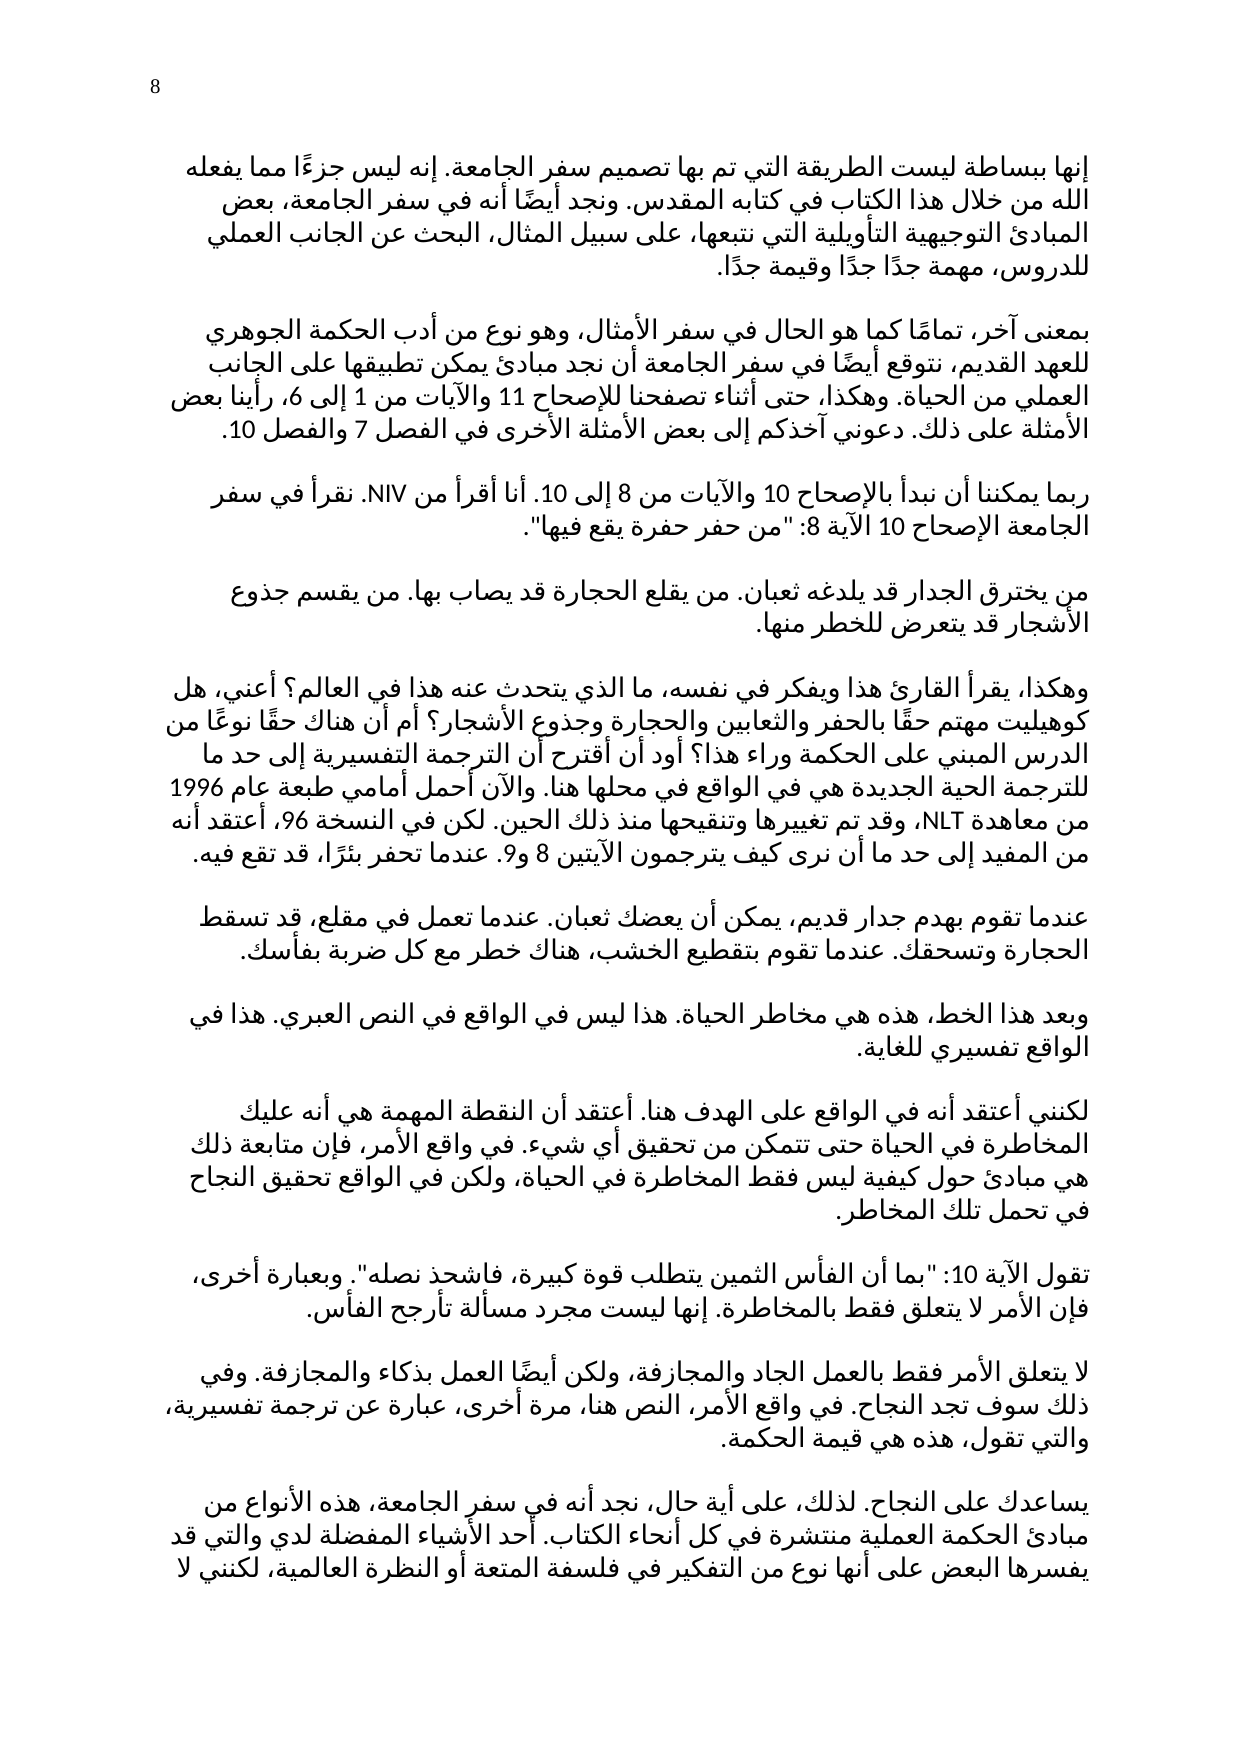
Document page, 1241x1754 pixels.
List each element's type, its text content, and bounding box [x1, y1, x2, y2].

text عندما تقوم بهدم جدار قديم، يمكن أن يعضك ثعبان. عندما تعمل في مقلع، قد تسقط الحجارة وتسحقك. عندما تقوم بتقطيع الخشب، هناك خطر مع كل ضربة بفأسك. [150, 900, 1090, 966]
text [150, 1485, 1090, 1584]
text لكنني أعتقد أنه في الواقع على الهدف هنا. أعتقد أن النقطة المهمة هي أنه عليك المخاطرة في الحياة حتى تتمكن من تحقيق أي شيء. في واقع الأمر، فإن متابعة ذلك هي مبادئ حول كيفية ليس فقط المخاطرة في الحياة، ولكن في الواقع تحقيق النجاح في تحمل تلك المخاطر. [150, 1094, 1090, 1227]
text تقول الآية 10: "بما أن الفأس الثمين يتطلب قوة كبيرة، فاشحذ نصله". وبعبارة أخرى، فإن الأمر لا يتعلق فقط بالمخاطرة. إنها ليست مجرد مسألة تأرجح الفأس. [150, 1258, 1090, 1324]
text وهكذا، يقرأ القارئ هذا ويفكر في نفسه، ما الذي يتحدث عنه هذا في العالم؟ أعني، هل كوهيليت مهتم حقًا بالحفر والثعابين والحجارة وجذوع الأشجار؟ أم أن هناك حقًا نوعًا من الدرس المبني على الحكمة وراء هذا؟ أود أن أقترح أن الترجمة التفسيرية إلى حد ما للترجمة الحية الجديدة هي في الواقع في محلها هنا. والآن أحمل أمامي طبعة عام 1996 من معاهدة NLT، وقد تم تغييرها وتنقيحها منذ ذلك الحين. لكن في النسخة 96، أعتقد أنه من المفيد إلى حد ما أن نرى كيف يترجمون الآيتين 8 و9. عندما تحفر بئرًا، قد تقع فيه. [150, 671, 1090, 869]
text إنها ببساطة ليست الطريقة التي تم بها تصميم سفر الجامعة. إنه ليس جزءًا مما يفعله الله من خلال هذا الكتاب في كتابه المقدس. ونجد أيضًا أنه في سفر الجامعة، بعض المبادئ التوجيهية التأويلية التي نتبعها، على سبيل المثال، البحث عن الجانب العملي للدروس، مهمة جدًا جدًا وقيمة جدًا. [150, 150, 1090, 282]
text وبعد هذا الخط، هذه هي مخاطر الحياة. هذا ليس في الواقع في النص العبري. هذا في الواقع تفسيري للغاية. [150, 997, 1090, 1063]
text ربما يمكننا أن نبدأ بالإصحاح 10 والآيات من 8 إلى 10. أنا أقرأ من NIV. نقرأ في سفر الجامعة الإصحاح 10 الآية 8: "من حفر حفرة يقع فيها". [150, 476, 1090, 542]
text بمعنى آخر، تمامًا كما هو الحال في سفر الأمثال، وهو نوع من أدب الحكمة الجوهري للعهد القديم، نتوقع أيضًا في سفر الجامعة أن نجد مبادئ يمكن تطبيقها على الجانب العملي من الحياة. وهكذا، حتى أثناء تصفحنا للإصحاح 11 والآيات من 1 إلى 6، رأينا بعض الأمثلة على ذلك. دعوني آخذكم إلى بعض الأمثلة الأخرى في الفصل 7 والفصل 10. [150, 313, 1090, 445]
text من يخترق الجدار قد يلدغه ثعبان. من يقلع الحجارة قد يصاب بها. من يقسم جذوع الأشجار قد يتعرض للخطر منها. [150, 574, 1090, 640]
text لا يتعلق الأمر فقط بالعمل الجاد والمجازفة، ولكن أيضًا العمل بذكاء والمجازفة. وفي ذلك سوف تجد النجاح. في واقع الأمر، النص هنا، مرة أخرى، عبارة عن ترجمة تفسيرية، والتي تقول، هذه هي قيمة الحكمة. [150, 1355, 1090, 1454]
